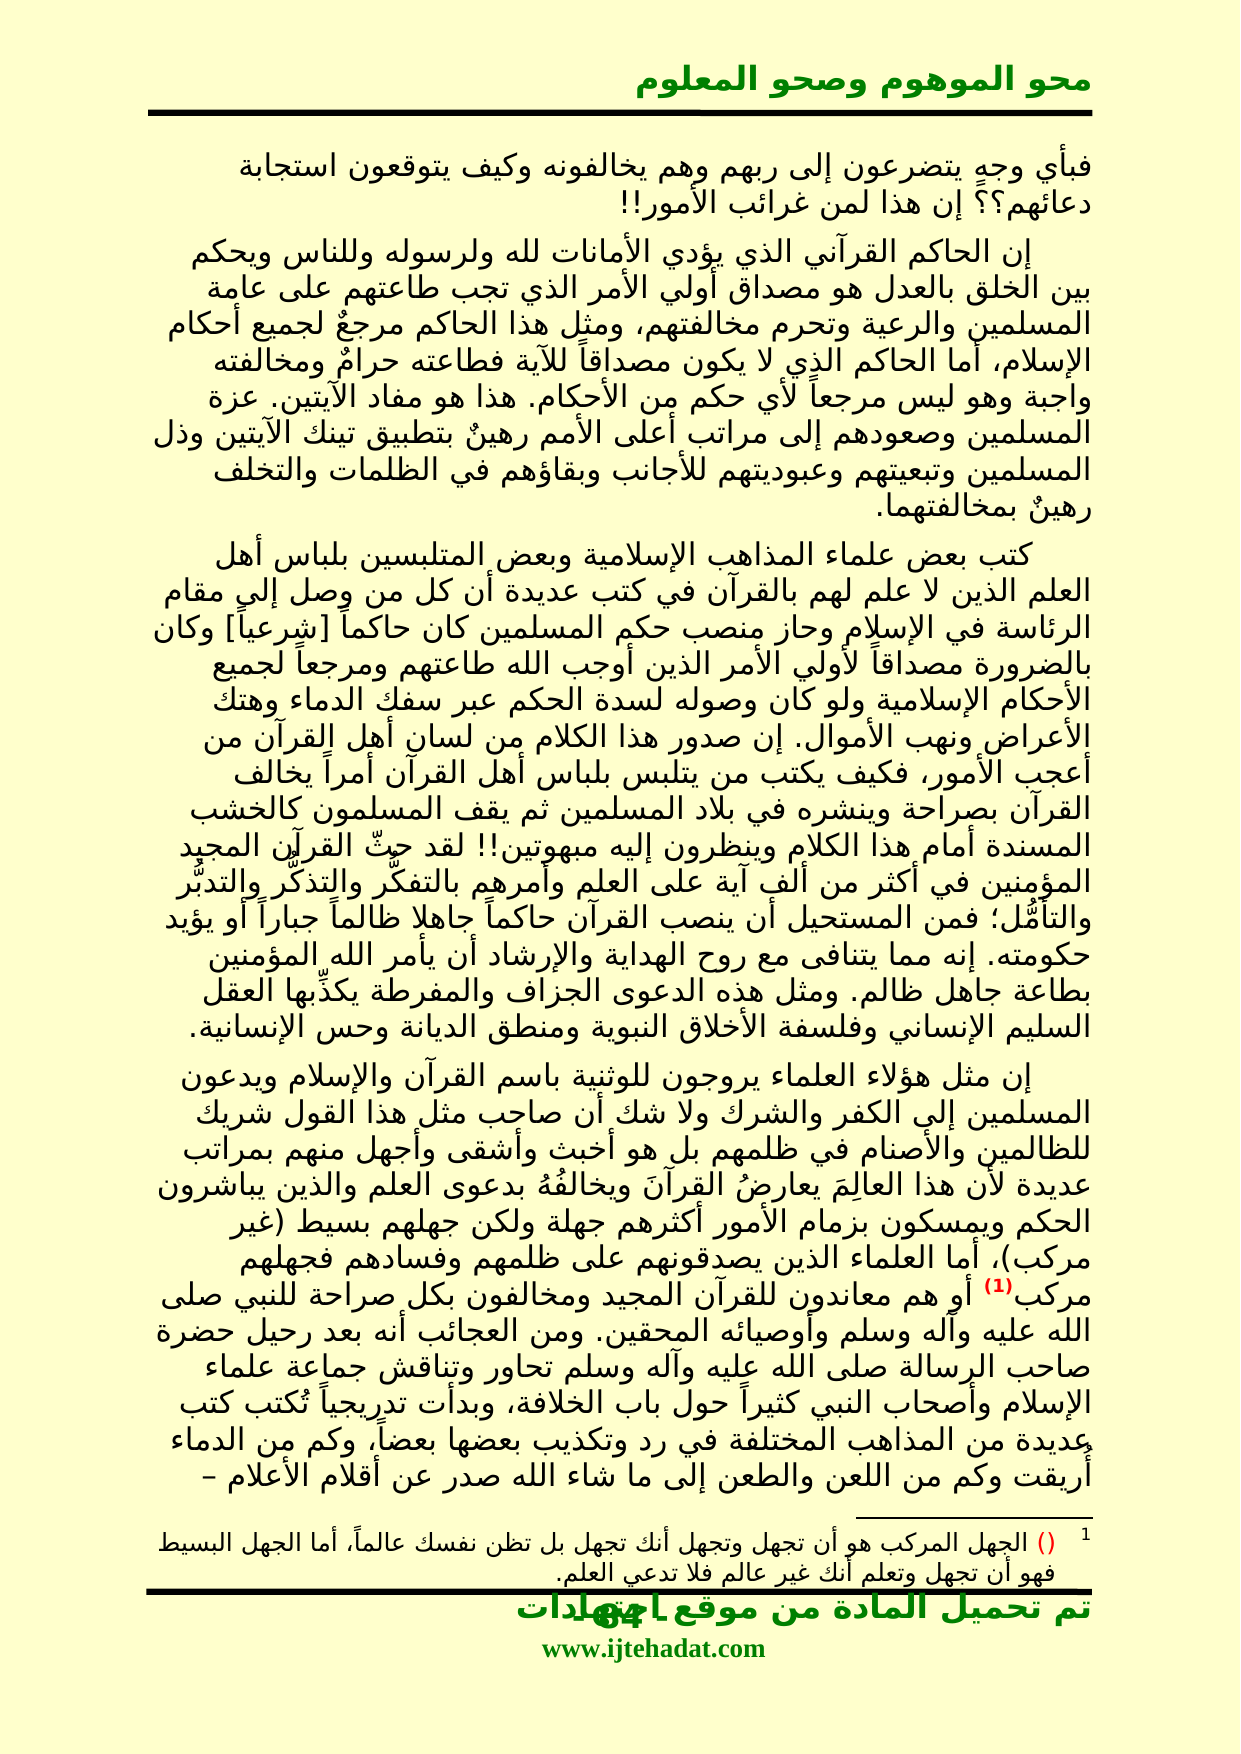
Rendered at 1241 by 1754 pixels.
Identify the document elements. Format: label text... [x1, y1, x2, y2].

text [148, 148, 1092, 220]
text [148, 1058, 1092, 1494]
text إن الحاكم القرآني الذي يؤدي الأمانات لله ولرسوله وللناس ويحكم بين الخلق بالعدل هو مصداق أولي الأمر الذي تجب طاعتهم على عامة المسلمين والرعية وتحرم مخالفتهم، ومثل هذا الحاكم مرجعٌ لجميع أحكام الإسلام، أما الحاكم الذي لا يكون مصداقاً للآية فطاعته حرامٌ ومخالفته واجبة وهو ليس مرجعاً لأي حكم من الأحكام. هذا هو مفاد الآيتين. عزة المسلمين وصعودهم إلى مراتب أعلى الأمم رهينٌ بتطبيق تينك الآيتين وذل المسلمين وتبعيتهم وعبوديتهم للأجانب وبقاؤهم في الظلمات والتخلف رهينٌ بمخالفتهما. [148, 233, 1092, 524]
text كتب بعض علماء المذاهب الإسلامية وبعض المتلبسين بلباس أهل العلم الذين لا علم لهم بالقرآن في كتب عديدة أن كل من وصل إلى مقام الرئاسة في الإسلام وحاز منصب حكم المسلمين كان حاكماً [شرعياً] وكان بالضرورة مصداقاً لأولي الأمر الذين أوجب الله طاعتهم ومرجعاً لجميع الأحكام الإسلامية ولو كان وصوله لسدة الحكم عبر سفك الدماء وهتك الأعراض ونهب الأموال. إن صدور هذا الكلام من لسان أهل القرآن من أعجب الأمور، فكيف يكتب من يتلبس بلباس أهل القرآن أمراً يخالف القرآن بصراحة وينشره في بلاد المسلمين ثم يقف المسلمون كالخشب المسندة أمام هذا الكلام وينظرون إليه مبهوتين!! لقد حثّ القرآن المجيد المؤمنين في أكثر من ألف آية على العلم وأمرهم بالتفكُّر والتذكُّر والتدبُّر والتأمُّل؛ فمن المستحيل أن ينصب القرآن حاكماً جاهلا ظالماً جباراً أو يؤيد حكومته. إنه مما يتنافى مع روح الهداية والإرشاد أن يأمر الله المؤمنين بطاعة جاهل ظالم. ومثل هذه الدعوى الجزاف والمفرطة يكذِّبها العقل السليم الإنساني وفلسفة الأخلاق النبوية ومنطق الديانة وحس الإنسانية. [148, 536, 1092, 1045]
